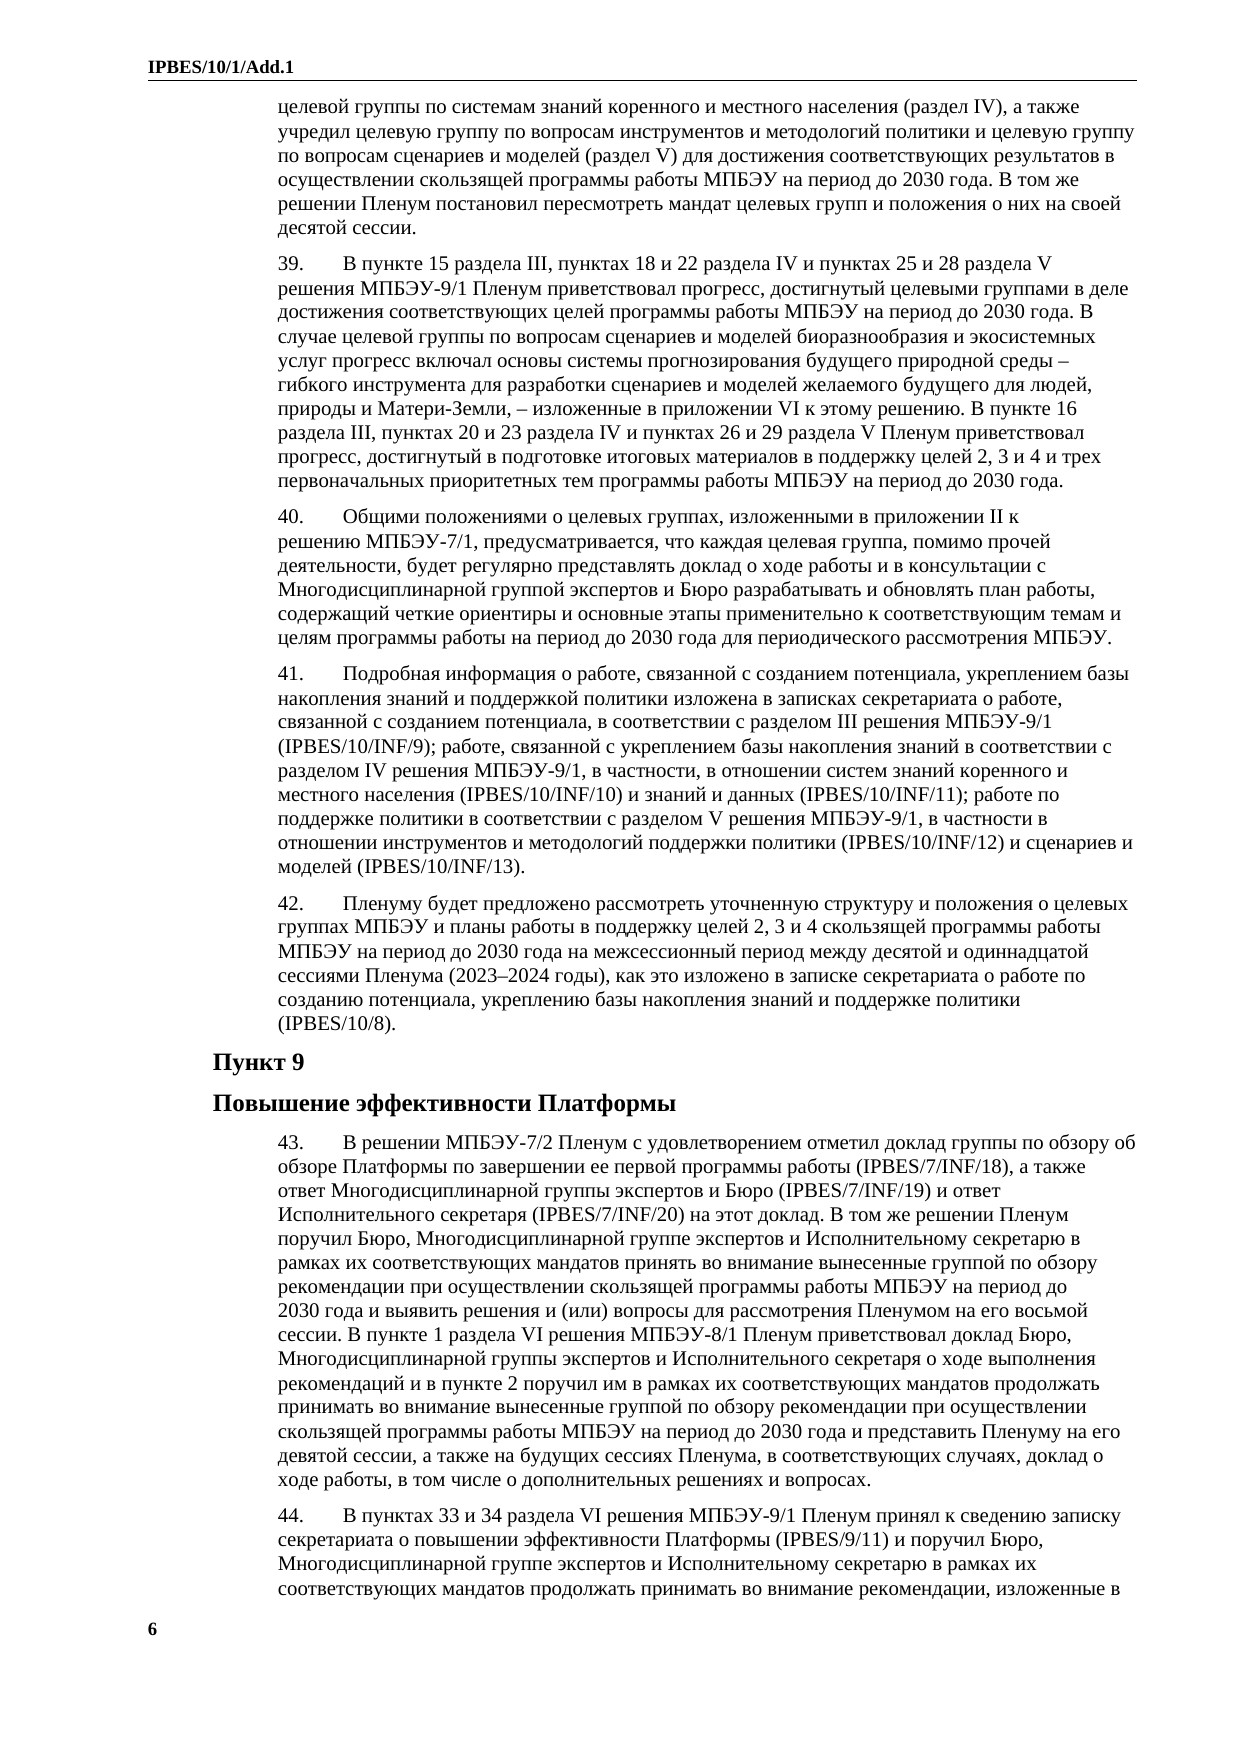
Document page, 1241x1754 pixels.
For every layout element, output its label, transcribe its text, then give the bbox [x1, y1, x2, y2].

text 42. Пленуму будет предложено рассмотреть уточненную структуру и положения о целевых группах МПБЭУ и планы работы в поддержку целей 2, 3 и 4 скользящей программы работы МПБЭУ на период до 2030 года на межсессионный период между десятой и одиннадцатой сессиями Пленума (2023–2024 годы), как это изложено в записке секретариата о работе по созданию потенциала, укреплению базы накопления знаний и поддержке политики (IPBES/10/8). [278, 890, 1137, 1035]
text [278, 94, 1137, 239]
text 41. Подробная информация о работе, связанной с созданием потенциала, укреплением базы накопления знаний и поддержкой политики изложена в записках секретариата о работе, связанной с созданием потенциала, в соответствии с разделом III решения МПБЭУ-9/1 (IPBES/10/INF/9); работе, связанной с укреплением базы накопления знаний в соответствии с разделом IV решения МПБЭУ-9/1, в частности, в отношении систем знаний коренного и местного населения (IPBES/10/INF/10) и знаний и данных (IPBES/10/INF/11); работе по поддержке политики в соответствии с разделом V решения МПБЭУ-9/1, в частности в отношении инструментов и методологий поддержки политики (IPBES/10/INF/12) и сценариев и моделей (IPBES/10/INF/13). [278, 661, 1137, 878]
text Пункт 9 [213, 1047, 1137, 1076]
text Повышение эффективности Платформы [213, 1088, 1137, 1117]
text 39. В пункте 15 раздела III, пунктах 18 и 22 раздела IV и пунктах 25 и 28 раздела V решения МПБЭУ-9/1 Пленум приветствовал прогресс, достигнутый целевыми группами в деле достижения соответствующих целей программы работы МПБЭУ на период до 2030 года. В случае целевой группы по вопросам сценариев и моделей биоразнообразия и экосистемных услуг прогресс включал основы системы прогнозирования будущего природной среды – гибкого инструмента для разработки сценариев и моделей желаемого будущего для людей, природы и Матери-Земли, – изложенные в приложении VI к этому решению. В пункте 16 раздела III, пунктах 20 и 23 раздела IV и пунктах 26 и 29 раздела V Пленум приветствовал прогресс, достигнутый в подготовке итоговых материалов в поддержку целей 2, 3 и 4 и трех первоначальных приоритетных тем программы работы МПБЭУ на период до 2030 года. [278, 251, 1137, 492]
text 40. Общими положениями о целевых группах, изложенными в приложении II к решению МПБЭУ-7/1, предусматривается, что каждая целевая группа, помимо прочей деятельности, будет регулярно представлять доклад о ходе работы и в консультации с Многодисциплинарной группой экспертов и Бюро разрабатывать и обновлять план работы, содержащий четкие ориентиры и основные этапы применительно к соответствующим темам и целям программы работы на период до 2030 года для периодического рассмотрения МПБЭУ. [278, 504, 1137, 649]
text 43. В решении МПБЭУ-7/2 Пленум с удовлетворением отметил доклад группы по обзору об обзоре Платформы по завершении ее первой программы работы (IPBES/7/INF/18), а также ответ Многодисциплинарной группы экспертов и Бюро (IPBES/7/INF/19) и ответ Исполнительного секретаря (IPBES/7/INF/20) на этот доклад. В том же решении Пленум поручил Бюро, Многодисциплинарной группе экспертов и Исполнительному секретарю в рамках их соответствующих мандатов принять во внимание вынесенные группой по обзору рекомендации при осуществлении скользящей программы работы МПБЭУ на период до 2030 года и выявить решения и (или) вопросы для рассмотрения Пленумом на его восьмой сессии. В пункте 1 раздела VI решения МПБЭУ-8/1 Пленум приветствовал доклад Бюро, Многодисциплинарной группы экспертов и Исполнительного секретаря о ходе выполнения рекомендаций и в пункте 2 поручил им в рамках их соответствующих мандатов продолжать принимать во внимание вынесенные группой по обзору рекомендации при осуществлении скользящей программы работы МПБЭУ на период до 2030 года и представить Пленуму на его девятой сессии, а также на будущих сессиях Пленума, в соответствующих случаях, доклад о ходе работы, в том числе о дополнительных решениях и вопросах. [278, 1130, 1137, 1491]
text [278, 1503, 1137, 1599]
